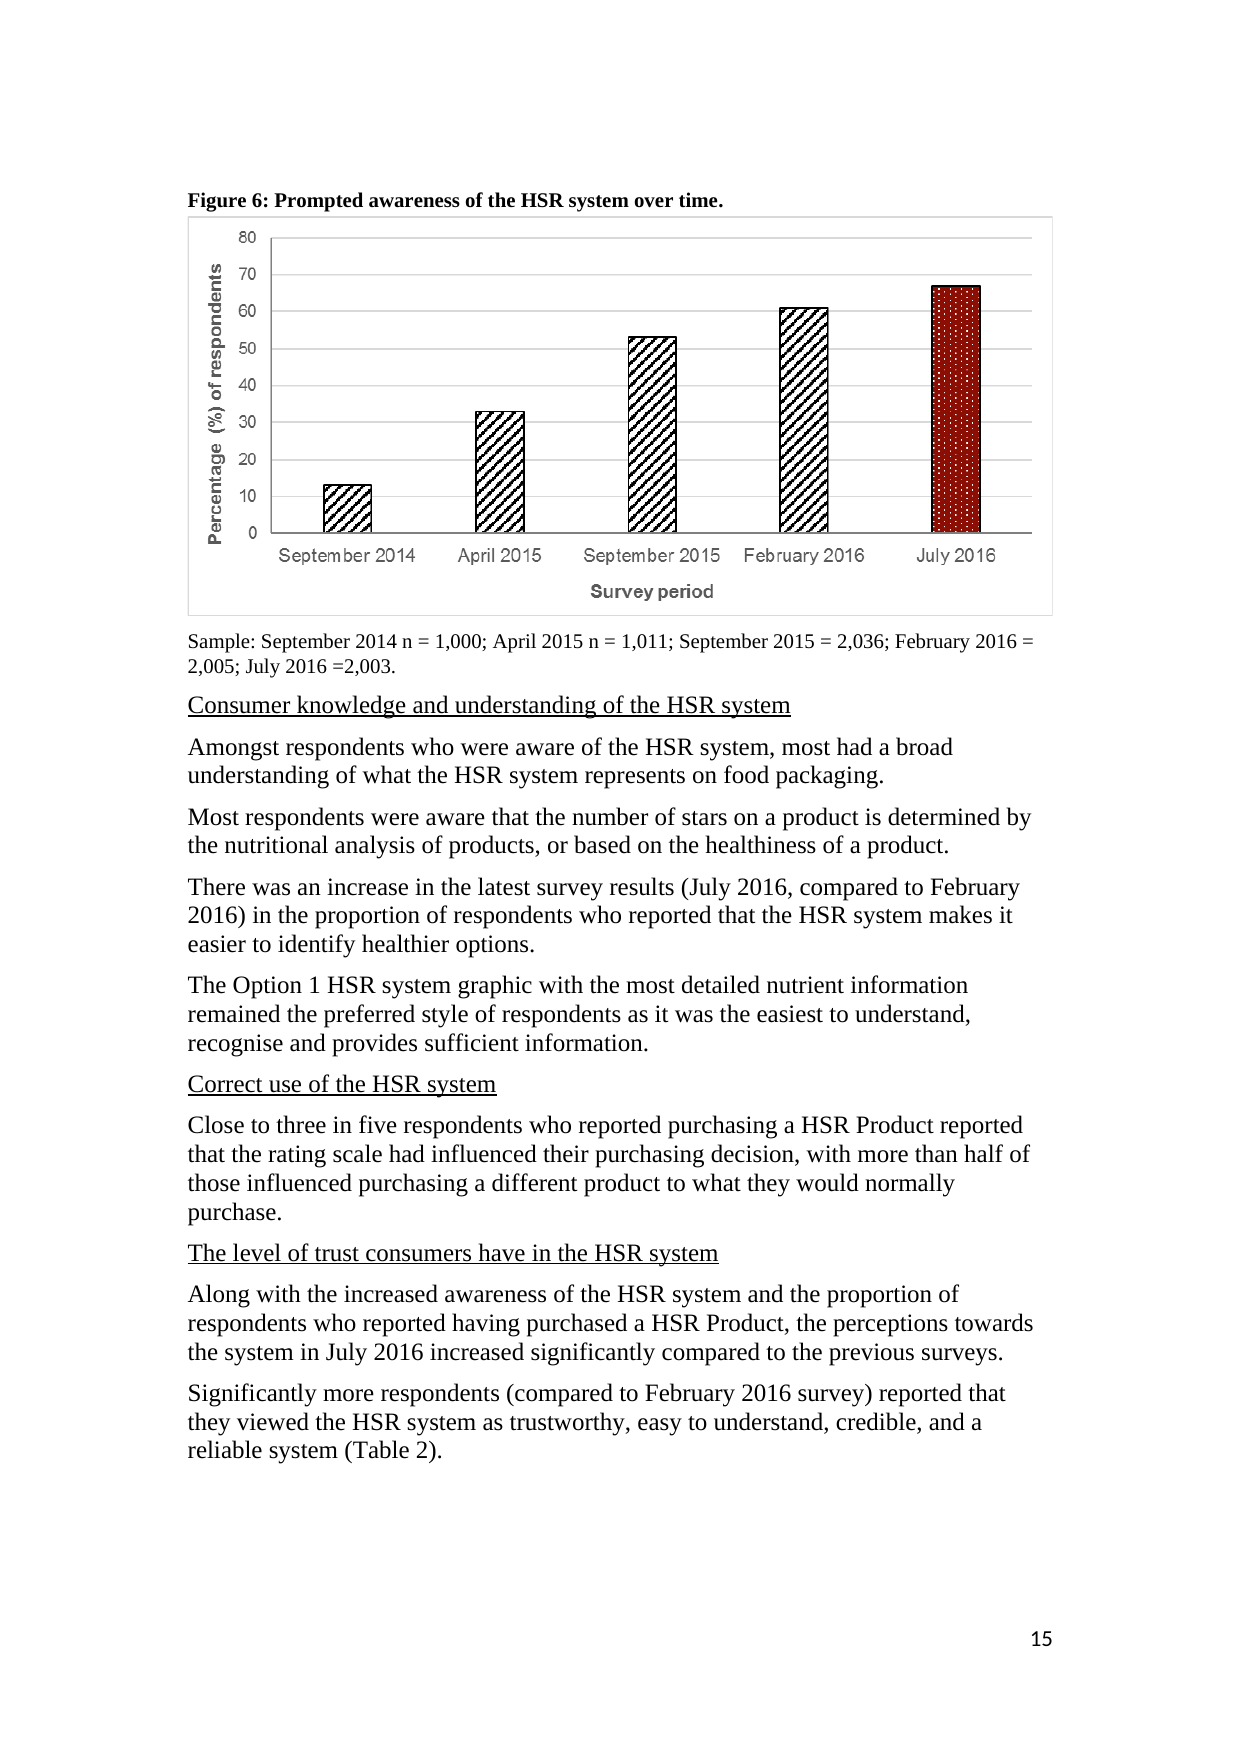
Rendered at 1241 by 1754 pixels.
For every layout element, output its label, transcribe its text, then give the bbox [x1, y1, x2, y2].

text Amongst respondents who were aware of the HSR system, most had a broad understanding of what the HSR system represents on food packaging. [187, 732, 1053, 789]
text Along with the increased awareness of the HSR system and the proportion of respondents who reported having purchased a HSR Product, the perceptions towards the system in July 2016 increased significantly compared to the previous surveys. [187, 1279, 1053, 1365]
subtitle The level of trust consumers have in the HSR system [187, 1238, 1053, 1267]
text Significantly more respondents (compared to February 2016 survey) reported that they viewed the HSR system as trustworthy, easy to understand, credible, and a reliable system (Table 2). [187, 1378, 1053, 1464]
text The Option 1 HSR system graphic with the most detailed nutrient information remained the preferred style of respondents as it was the easiest to understand, recognise and provides sufficient information. [187, 970, 1053, 1057]
picture [187, 216, 1053, 616]
subtitle Consumer knowledge and understanding of the HSR system [187, 690, 1053, 719]
text Sample: September 2014 n = 1,000; April 2015 n = 1,011; September 2015 = 2,036; February 2016 = 2,005; July 2016 =2,003. [187, 628, 1053, 678]
text There was an increase in the latest survey results (July 2016, compared to February 2016) in the proportion of respondents who reported that the HSR system makes it easier to identify healthier options. [187, 872, 1053, 958]
text Close to three in five respondents who reported purchasing a HSR Product reported that the rating scale had influenced their purchasing decision, with more than half of those influenced purchasing a different product to what they would normally purchase. [187, 1110, 1053, 1225]
text Figure 6: Prompted awareness of the HSR system over time. [187, 183, 1053, 212]
text Most respondents were aware that the number of stars on a product is determined by the nutritional analysis of products, or based on the healthiness of a product. [187, 802, 1053, 859]
subtitle Correct use of the HSR system [187, 1069, 1053, 1098]
